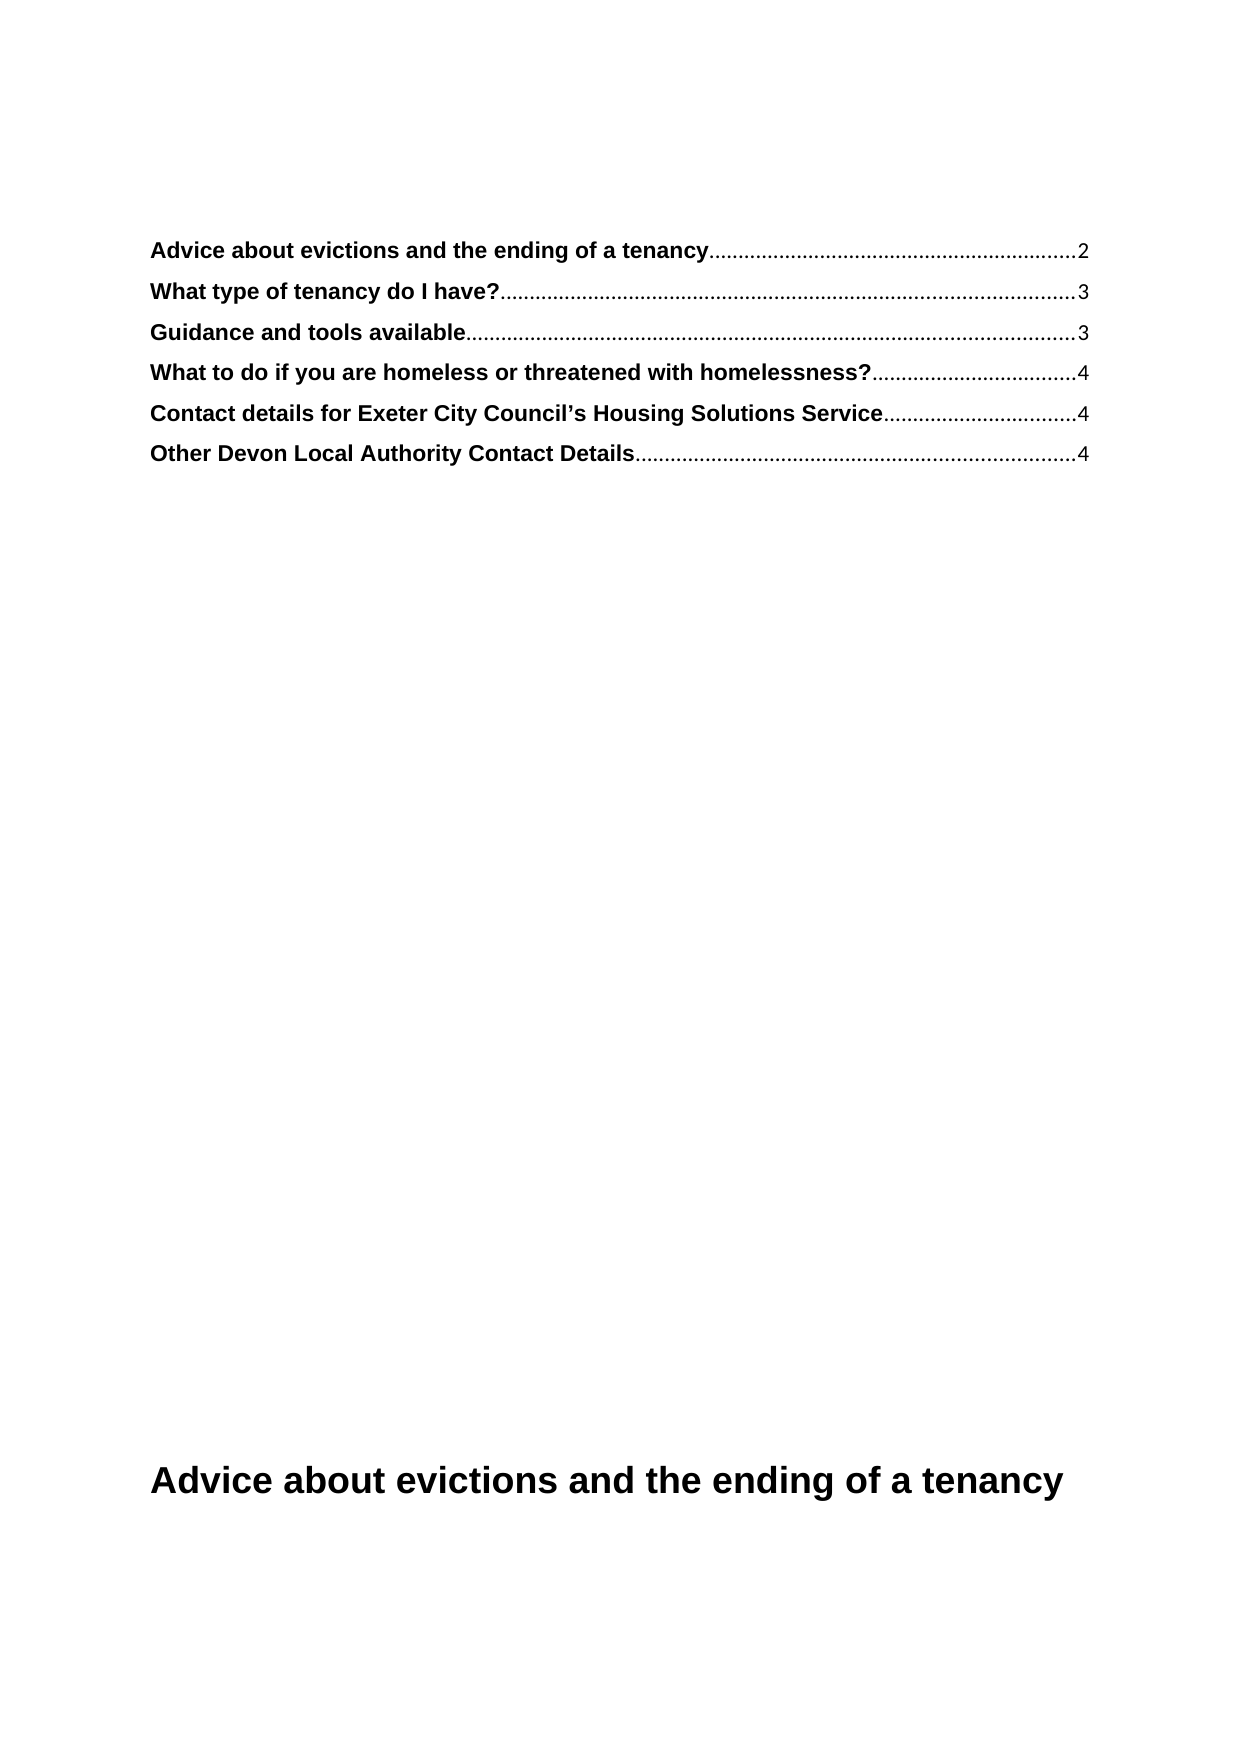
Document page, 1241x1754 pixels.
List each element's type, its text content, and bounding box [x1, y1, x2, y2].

subtitle Advice about evictions and the ending of a tenancy [150, 1459, 1090, 1502]
